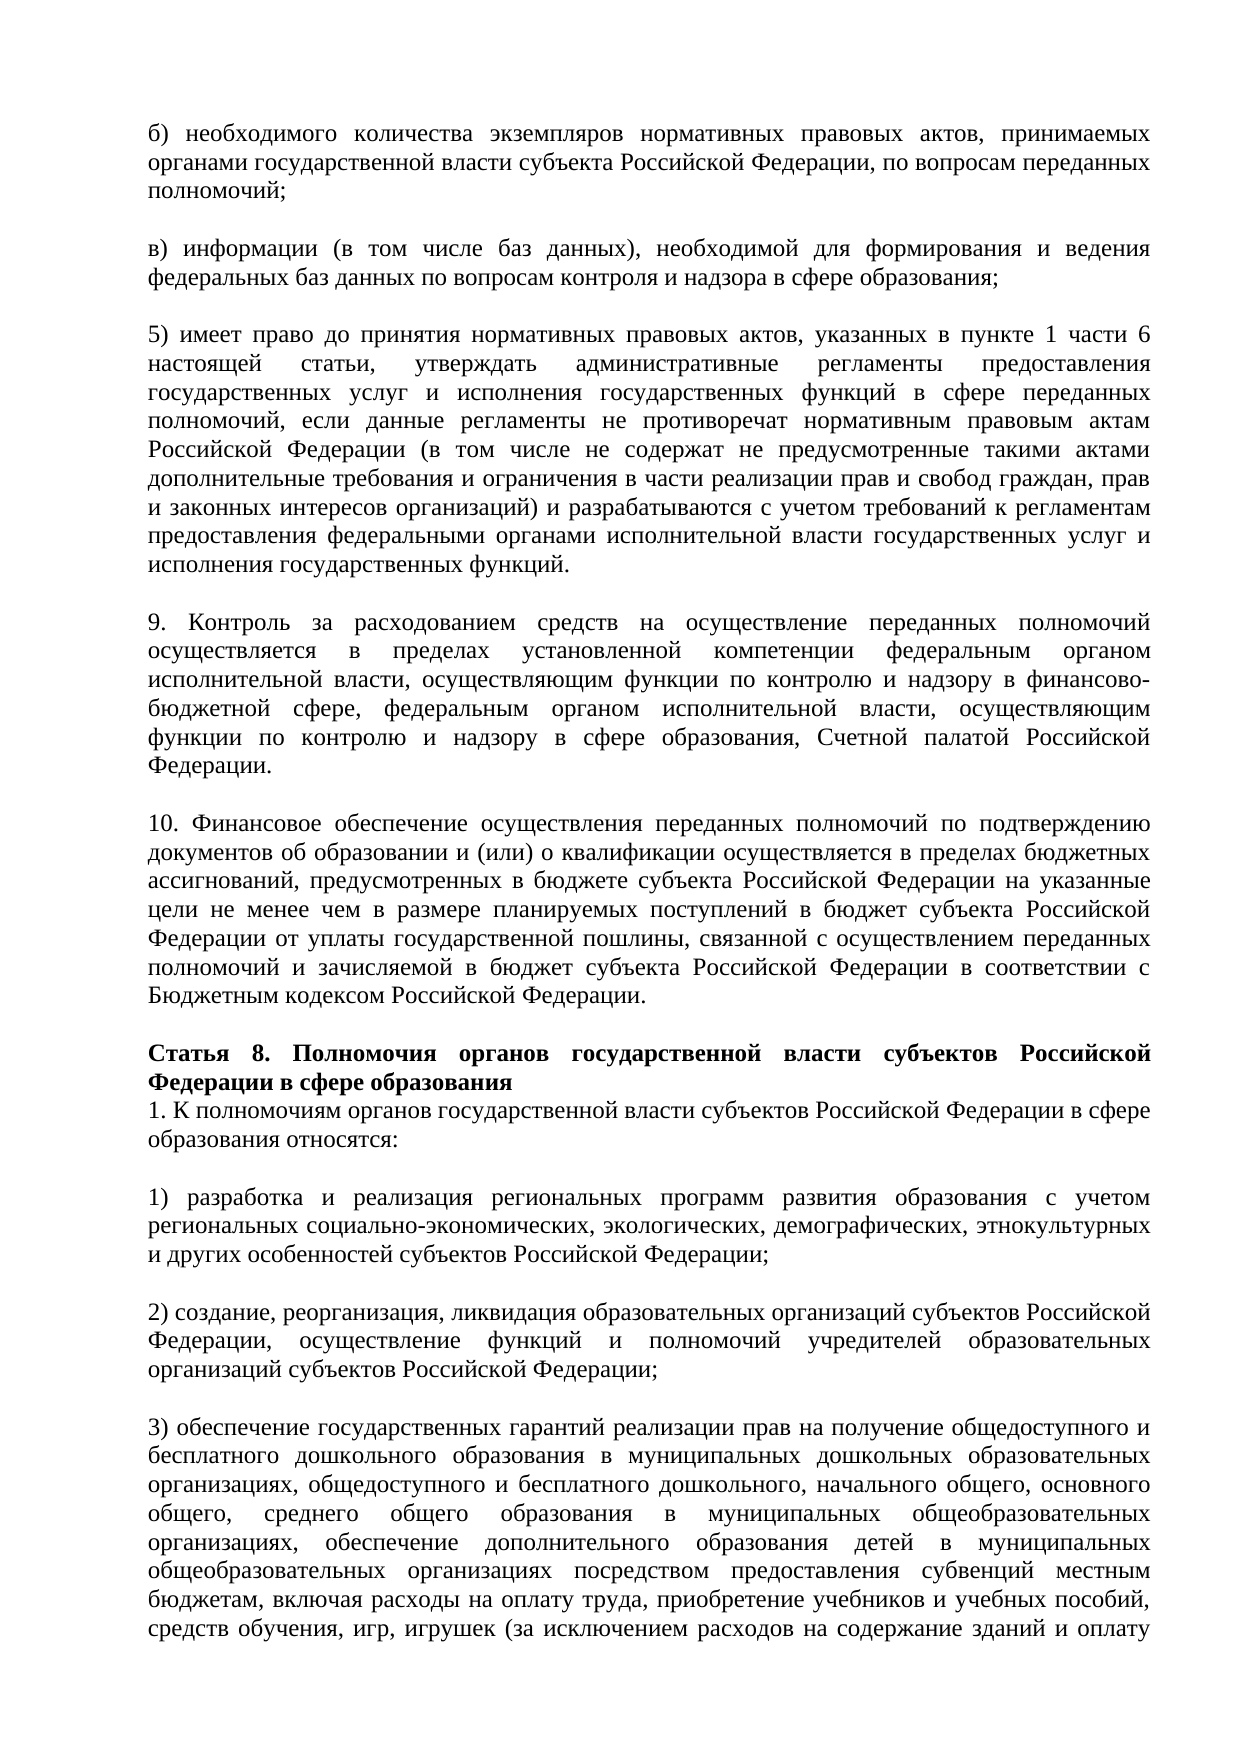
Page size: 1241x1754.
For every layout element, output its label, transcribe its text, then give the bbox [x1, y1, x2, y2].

text 1) разработка и реализация региональных программ развития образования с учетом региональных социально-экономических, экологических, демографических, этнокультурных и других особенностей субъектов Российской Федерации; [148, 1182, 1152, 1268]
text Статья 8. Полномочия органов государственной власти субъектов Российской Федерации в сфере образования [148, 1038, 1152, 1096]
text 9. Контроль за расходованием средств на осуществление переданных полномочий осуществляется в пределах установленной компетенции федеральным органом исполнительной власти, осуществляющим функции по контролю и надзору в финансово-бюджетной сфере, федеральным органом исполнительной власти, осуществляющим функции по контролю и надзору в сфере образования, Счетной палатой Российской Федерации. [148, 607, 1152, 779]
text 2) создание, реорганизация, ликвидация образовательных организаций субъектов Российской Федерации, осуществление функций и полномочий учредителей образовательных организаций субъектов Российской Федерации; [148, 1297, 1152, 1383]
text 5) имеет право до принятия нормативных правовых актов, указанных в пункте 1 части 6 настоящей статьи, утверждать административные регламенты предоставления государственных услуг и исполнения государственных функций в сфере переданных полномочий, если данные регламенты не противоречат нормативным правовым актам Российской Федерации (в том числе не содержат не предусмотренные такими актами дополнительные требования и ограничения в части реализации прав и свобод граждан, прав и законных интересов организаций) и разрабатываются с учетом требований к регламентам предоставления федеральными органами исполнительной власти государственных услуг и исполнения государственных функций. [148, 319, 1152, 578]
text б) необходимого количества экземпляров нормативных правовых актов, принимаемых органами государственной власти субъекта Российской Федерации, по вопросам переданных полномочий; [148, 118, 1152, 204]
text 1. К полномочиям органов государственной власти субъектов Российской Федерации в сфере образования относятся: [148, 1096, 1152, 1153]
text в) информации (в том числе баз данных), необходимой для формирования и ведения федеральных баз данных по вопросам контроля и надзора в сфере образования; [148, 233, 1152, 291]
text 10. Финансовое обеспечение осуществления переданных полномочий по подтверждению документов об образовании и (или) о квалификации осуществляется в пределах бюджетных ассигнований, предусмотренных в бюджете субъекта Российской Федерации на указанные цели не менее чем в размере планируемых поступлений в бюджет субъекта Российской Федерации от уплаты государственной пошлины, связанной с осуществлением переданных полномочий и зачисляемой в бюджет субъекта Российской Федерации в соответствии с Бюджетным кодексом Российской Федерации. [148, 808, 1152, 1009]
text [148, 1412, 1152, 1642]
